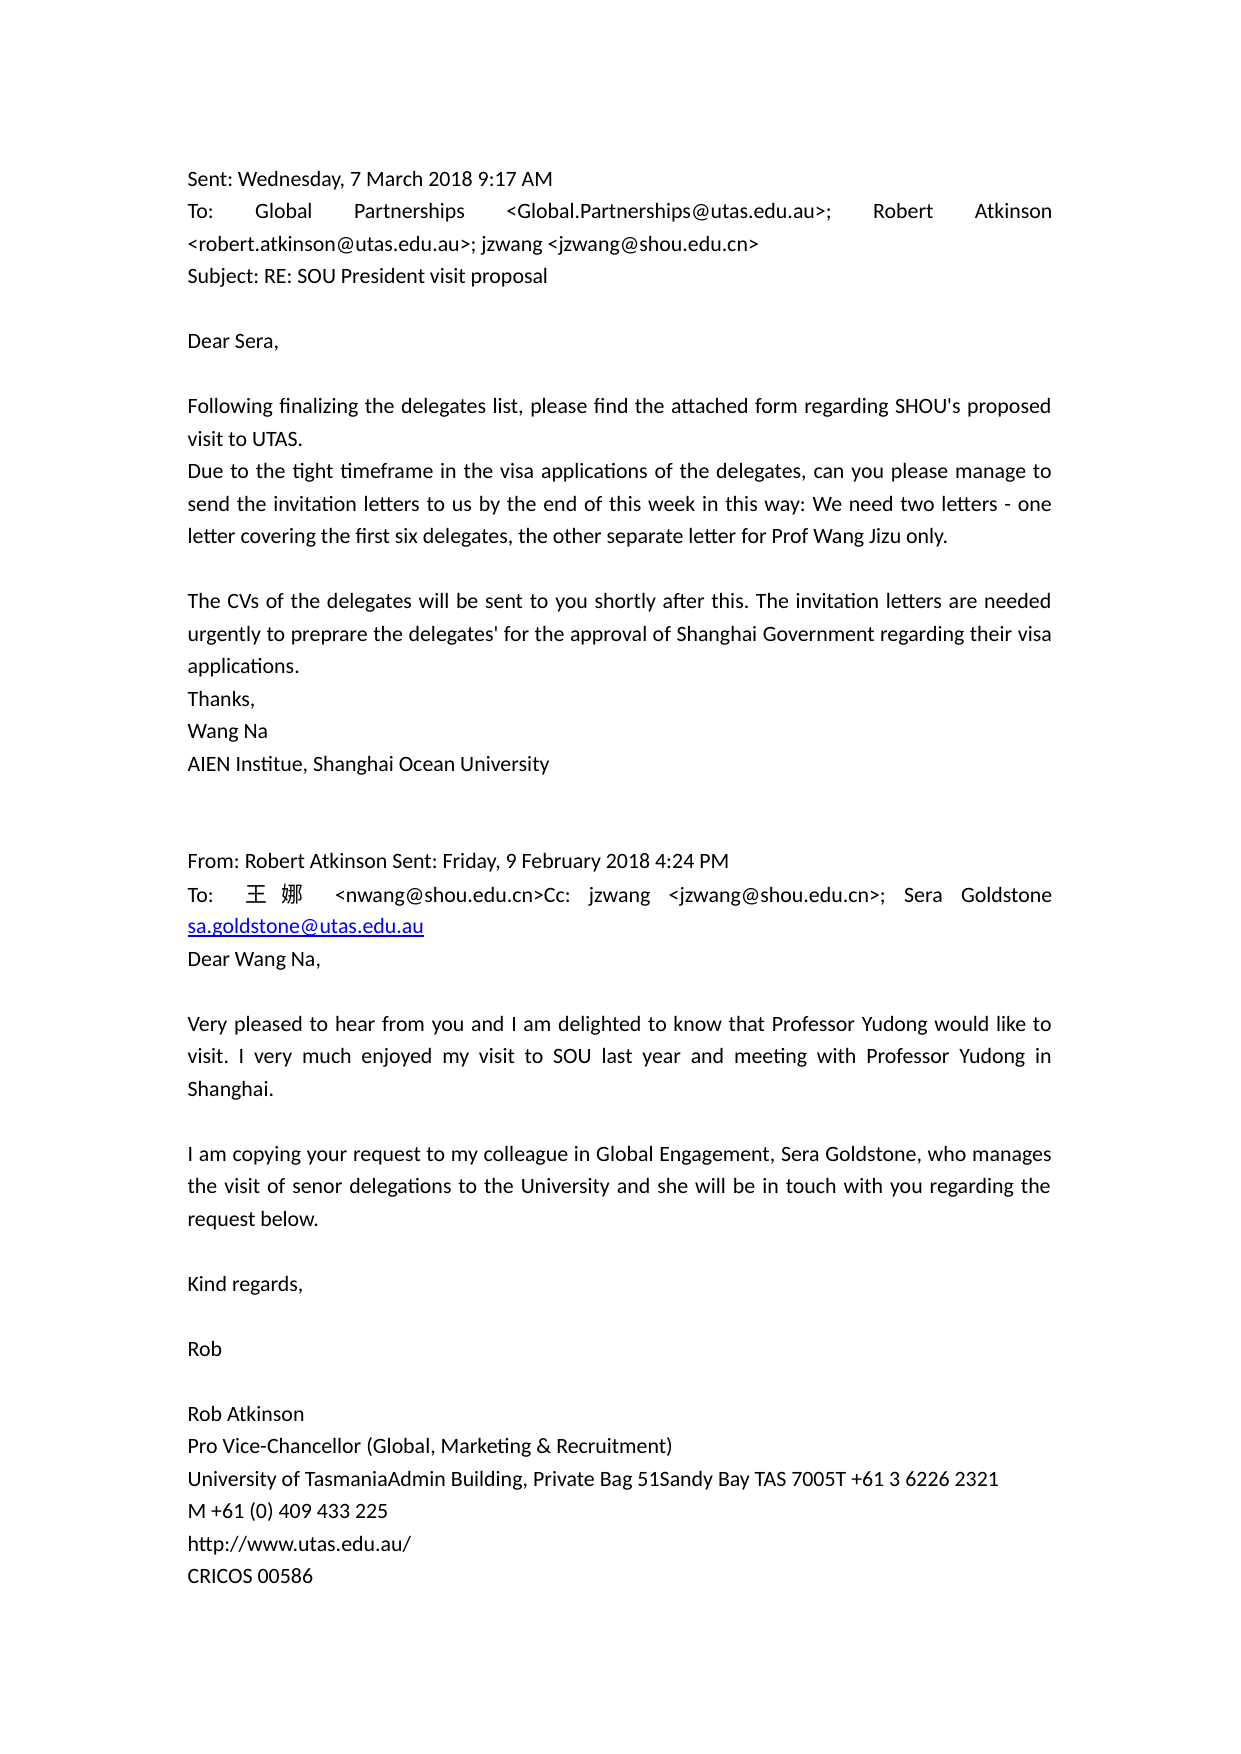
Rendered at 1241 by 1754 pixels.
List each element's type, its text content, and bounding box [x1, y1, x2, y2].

text http://www.utas.edu.au/ [187, 1527, 1053, 1559]
text To: 王娜 <nwang@shou.edu.cn>Cc: jzwang <jzwang@shou.edu.cn>; Sera Goldstone sa.goldstone@utas.edu.au [187, 877, 1053, 942]
text Rob Atkinson [187, 1397, 1053, 1429]
text Due to the tight timeframe in the visa applications of the delegates, can you please manage to send the invitation letters to us by the end of this week in this way: We need two letters - one letter covering the first six delegates, the other separate letter for Prof Wang Jizu only. [187, 454, 1053, 552]
text Dear Wang Na, [187, 942, 1053, 974]
text CRICOS 00586 [187, 1559, 1053, 1592]
text Following finalizing the delegates list, please find the attached form regarding SHOU's proposed visit to UTAS. [187, 389, 1053, 454]
text Pro Vice-Chancellor (Global, Marketing & Recruitment) [187, 1429, 1053, 1462]
text Kind regards, [187, 1267, 1053, 1299]
text Very pleased to hear from you and I am delighted to know that Professor Yudong would like to visit. I very much enjoyed my visit to SOU last year and meeting with Professor Yudong in Shanghai. [187, 1007, 1053, 1104]
text AIEN Institue, Shanghai Ocean University [187, 747, 1053, 779]
text Dear Sera, [187, 324, 1053, 357]
text Sent: Wednesday, 7 March 2018 9:17 AM [187, 162, 1053, 194]
text University of TasmaniaAdmin Building, Private Bag 51Sandy Bay TAS 7005T +61 3 6226 2321 [187, 1462, 1053, 1494]
text I am copying your request to my colleague in Global Engagement, Sera Goldstone, who manages the visit of senor delegations to the University and she will be in touch with you regarding the request below. [187, 1137, 1053, 1234]
text Rob [187, 1332, 1053, 1364]
text To: Global Partnerships <Global.Partnerships@utas.edu.au>; Robert Atkinson <robert.atkinson@utas.edu.au>; jzwang <jzwang@shou.edu.cn> [187, 194, 1053, 259]
text Subject: RE: SOU President visit proposal [187, 259, 1053, 292]
text The CVs of the delegates will be sent to you shortly after this. The invitation letters are needed urgently to preprare the delegates' for the approval of Shanghai Government regarding their visa applications. [187, 584, 1053, 682]
text Wang Na [187, 714, 1053, 747]
text Thanks, [187, 682, 1053, 714]
text M +61 (0) 409 433 225 [187, 1494, 1053, 1527]
text From: Robert Atkinson Sent: Friday, 9 February 2018 4:24 PM [187, 844, 1053, 877]
